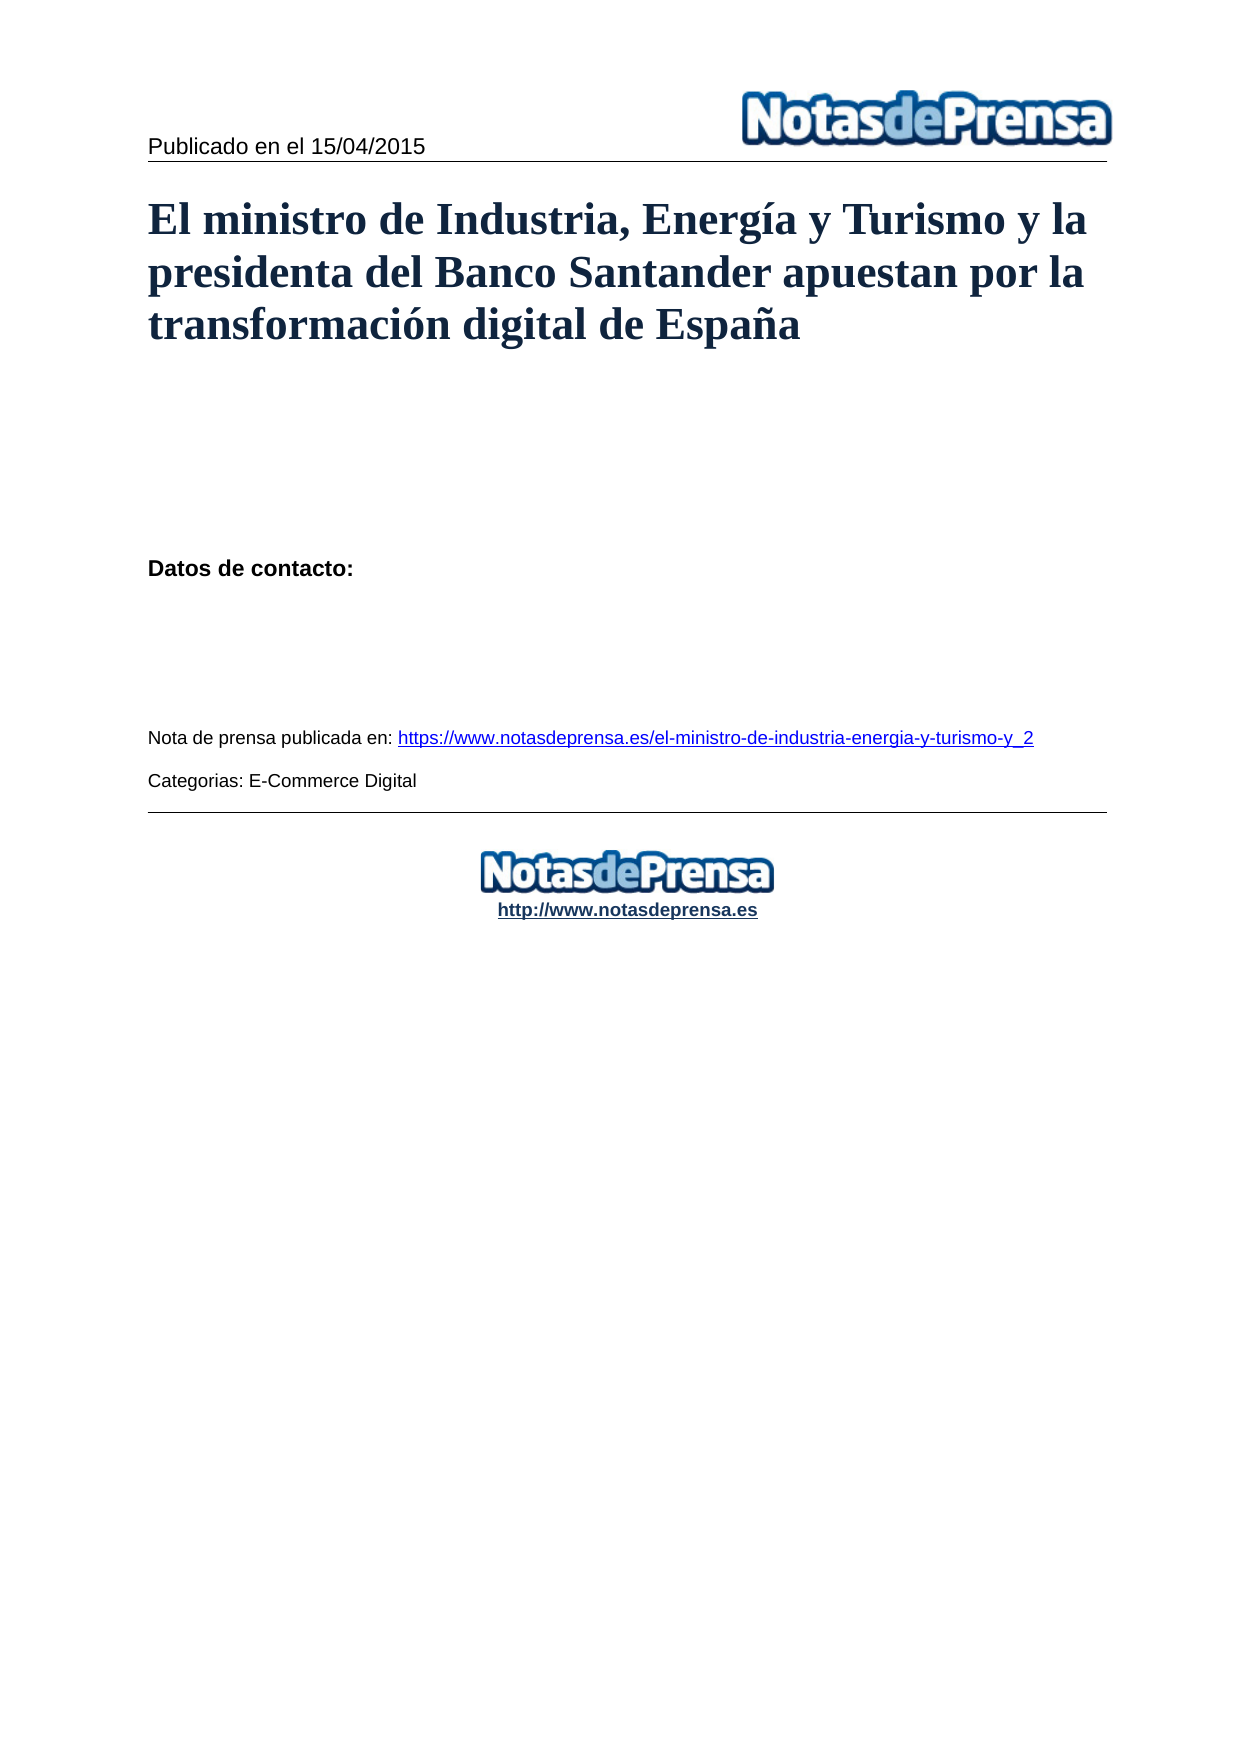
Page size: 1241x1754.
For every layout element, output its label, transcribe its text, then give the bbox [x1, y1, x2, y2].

text Publicado en el 15/04/2015 [148, 133, 1107, 161]
text Nota de prensa publicada en: https://www.notasdeprensa.es/el-ministro-de-industria-energia-y-turismo-y_2 [148, 727, 1107, 748]
text Categorias: E-Commerce Digital [148, 769, 1107, 791]
picture [742, 90, 1113, 148]
subtitle El ministro de Industria, Energía y Turismo y la presidenta del Banco Santander apuestan por la transformación digital de España [148, 192, 1107, 350]
text Datos de contacto: [148, 555, 1107, 581]
picture [480, 849, 775, 895]
text http://www.notasdeprensa.es [148, 899, 1107, 920]
